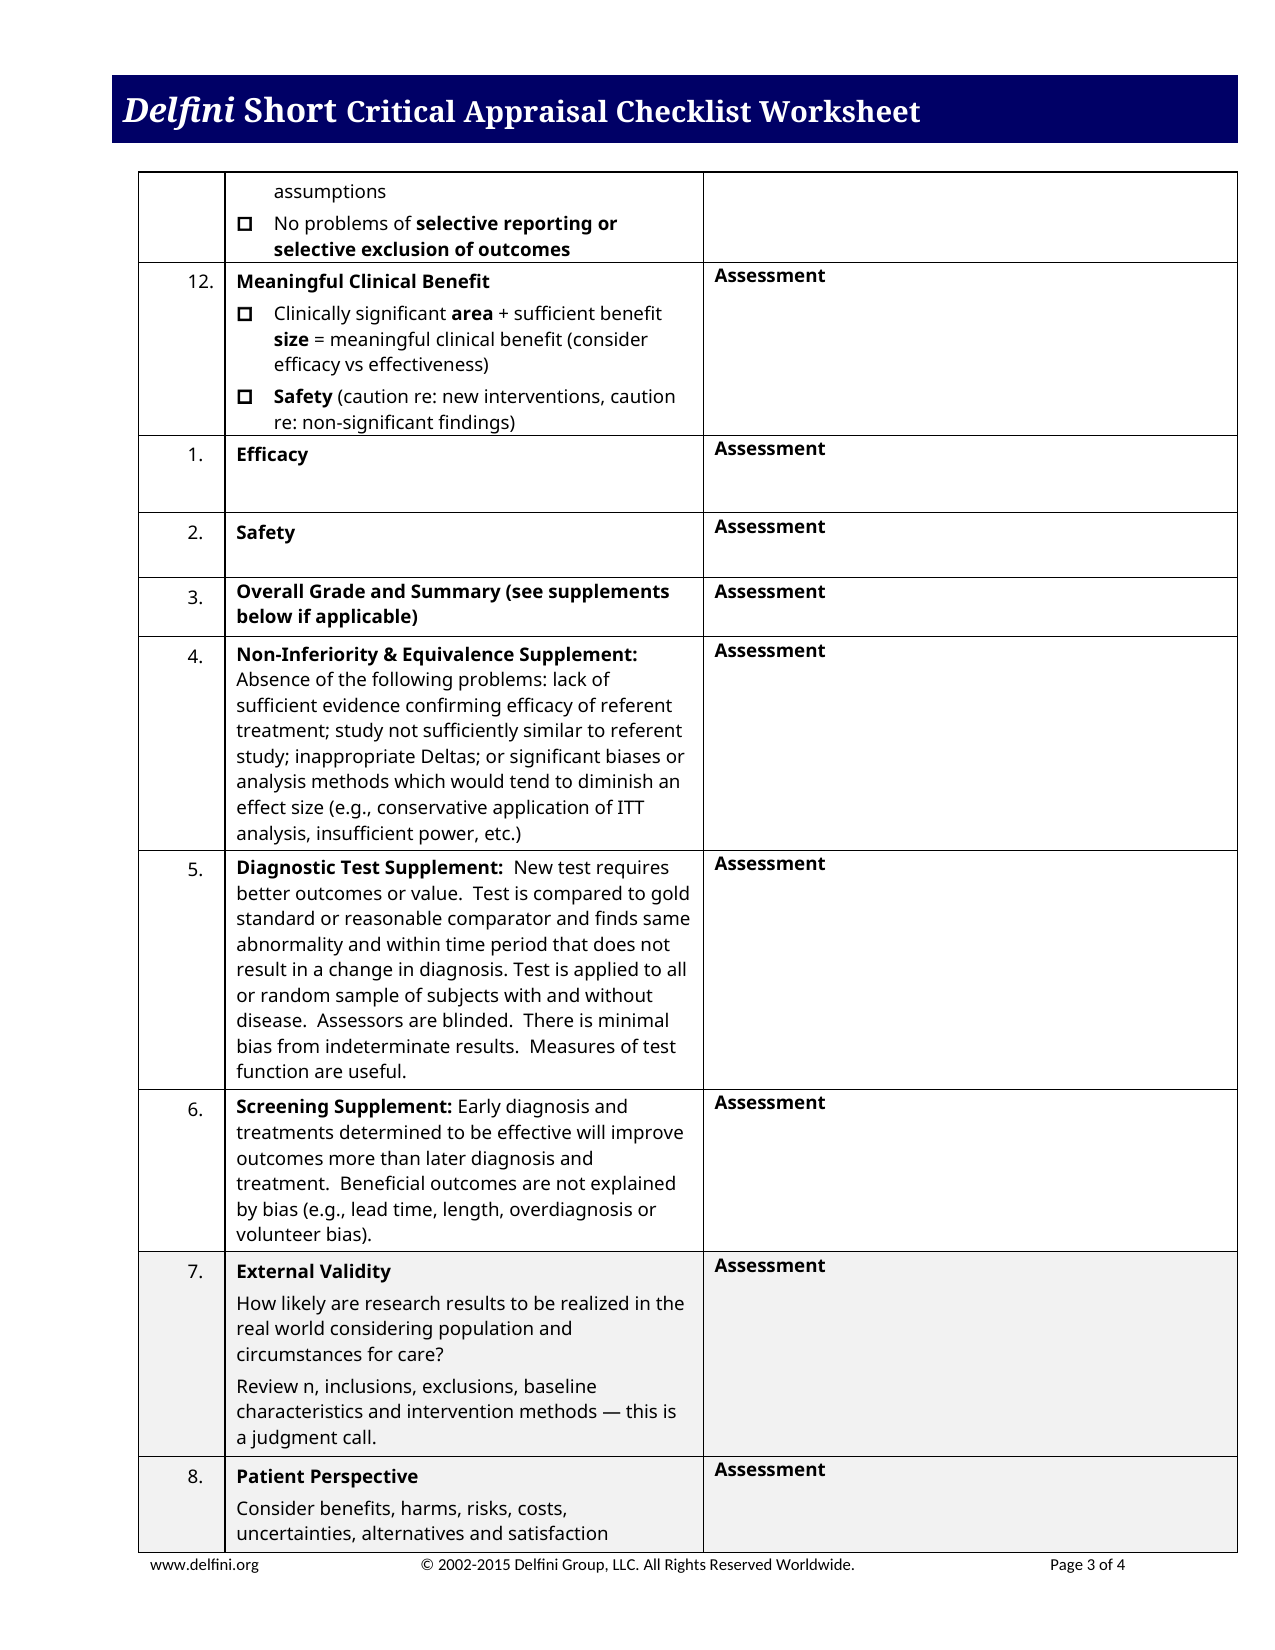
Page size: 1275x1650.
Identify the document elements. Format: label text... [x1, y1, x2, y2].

table_cell [139, 637, 224, 849]
table_cell Assessment [704, 1252, 1237, 1456]
table_cell Assessment [704, 263, 1237, 434]
table_cell Assessment [704, 851, 1237, 1088]
table_cell Assessment [704, 513, 1237, 577]
table_cell Safety [226, 513, 703, 577]
table_cell [139, 578, 224, 636]
table_cell Non-Inferiority & Equivalence Supplement: Absence of the following problems: lack of sufficient evidence confirming efficacy of referent treatment; study not sufficiently similar to referent study; inappropriate Deltas; or significant biases or analysis methods which would tend to diminish an effect size (e.g., conservative application of ITT analysis, insufficient power, etc.) [226, 637, 703, 849]
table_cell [704, 173, 1237, 262]
table_cell Assessment [704, 1090, 1237, 1251]
table_cell Efficacy [226, 436, 703, 512]
table_cell [139, 1457, 224, 1552]
table_cell Assessment [704, 637, 1237, 849]
table_cell Patient Perspective Consider benefits, harms, risks, costs, uncertainties, alternatives and satisfaction [226, 1457, 703, 1552]
table_cell Screening Supplement: Early diagnosis and treatments determined to be effective will improve outcomes more than later diagnosis and treatment. Beneficial outcomes are not explained by bias (e.g., lead time, length, overdiagnosis or volunteer bias). [226, 1090, 703, 1251]
table_cell Overall Grade and Summary (see supplements below if applicable) [226, 578, 703, 636]
table_cell Meaningful Clinical Benefit Clinically significant area + sufficient benefit size = meaningful clinical benefit (consider efficacy vs effectiveness) Safety (caution re: new interventions, caution re: non-significant findings) [226, 263, 703, 434]
table_cell [139, 263, 224, 434]
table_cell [226, 173, 703, 262]
table_cell [139, 1252, 224, 1456]
table_cell External Validity How likely are research results to be realized in the real world considering population and circumstances for care? Review n, inclusions, exclusions, baseline characteristics and intervention methods ― this is a judgment call. [226, 1252, 703, 1456]
table_cell Diagnostic Test Supplement: New test requires better outcomes or value. Test is compared to gold standard or reasonable comparator and finds same abnormality and within time period that does not result in a change in diagnosis. Test is applied to all or random sample of subjects with and without disease. Assessors are blinded. There is minimal bias from indeterminate results. Measures of test function are useful. [226, 851, 703, 1088]
table_cell [139, 851, 224, 1088]
table_cell [139, 436, 224, 512]
table_cell Assessment [704, 1457, 1237, 1552]
table_cell [139, 1090, 224, 1251]
table_cell Assessment [704, 578, 1237, 636]
table_cell [139, 173, 224, 262]
table_cell Assessment [704, 436, 1237, 512]
table_cell [139, 513, 224, 577]
